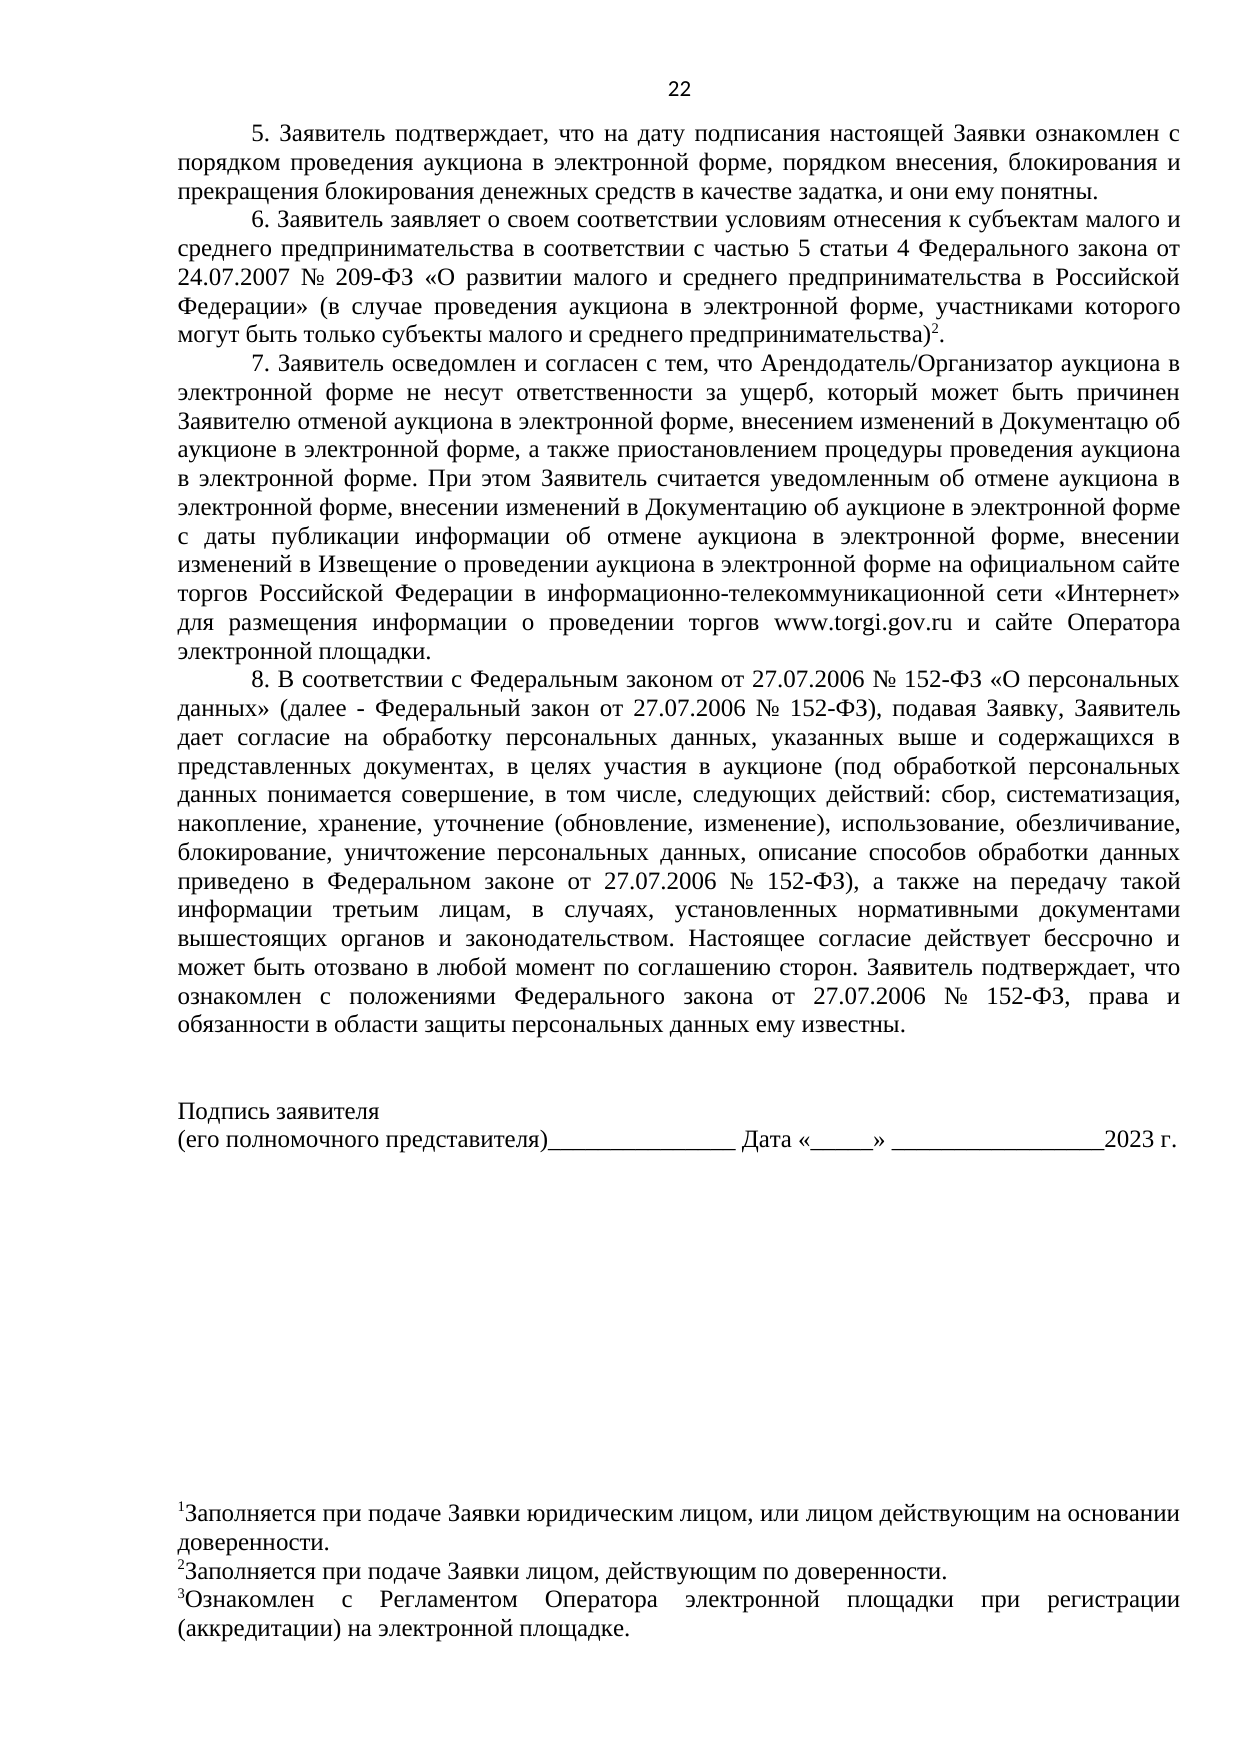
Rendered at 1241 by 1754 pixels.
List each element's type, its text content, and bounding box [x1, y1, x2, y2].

text 2Заполняется при подаче Заявки лицом, действующим по доверенности. [177, 1556, 1181, 1584]
text Подпись заявителя [177, 1096, 1181, 1124]
text 7. Заявитель осведомлен и согласен с тем, что Арендодатель/Организатор аукциона в электронной форме не несут ответственности за ущерб, который может быть причинен Заявителю отменой аукциона в электронной форме, внесением изменений в Документацю об аукционе в электронной форме, а также приостановлением процедуры проведения аукциона в электронной форме. При этом Заявитель считается уведомленным об отмене аукциона в электронной форме, внесении изменений в Документацию об аукционе в электронной форме с даты публикации информации об отмене аукциона в электронной форме, внесении изменений в Извещение о проведении аукциона в электронной форме на официальном сайте торгов Российской Федерации в информационно-телекоммуникационной сети «Интернет» для размещения информации о проведении торгов www.torgi.gov.ru и сайте Оператора электронной площадки. [177, 348, 1181, 664]
text 8. В соответствии с Федеральным законом от 27.07.2006 № 152-ФЗ «О персональных данных» (далее - Федеральный закон от 27.07.2006 № 152-ФЗ), подавая Заявку, Заявитель дает согласие на обработку персональных данных, указанных выше и содержащихся в представленных документах, в целях участия в аукционе (под обработкой персональных данных понимается совершение, в том числе, следующих действий: сбор, систематизация, накопление, хранение, уточнение (обновление, изменение), использование, обезличивание, блокирование, уничтожение персональных данных, описание способов обработки данных приведено в Федеральном законе от 27.07.2006 № 152-ФЗ), а также на передачу такой информации третьим лицам, в случаях, установленных нормативными документами вышестоящих органов и законодательством. Настоящее согласие действует бессрочно и может быть отозвано в любой момент по соглашению сторон. Заявитель подтверждает, что ознакомлен с положениями Федерального закона от 27.07.2006 № 152-ФЗ, права и обязанности в области защиты персональных данных ему известны. [177, 664, 1181, 1038]
text 5. Заявитель подтверждает, что на дату подписания настоящей Заявки ознакомлен с порядком проведения аукциона в электронной форме, порядком внесения, блокирования и прекращения блокирования денежных средств в качестве задатка, и они ему понятны. [177, 118, 1181, 204]
text (его полномочного представителя)_______________ Дата «_____» _________________2023 г. [177, 1124, 1181, 1153]
text 6. Заявитель заявляет о своем соответствии условиям отнесения к субъектам малого и среднего предпринимательства в соответствии с частью 5 статьи 4 Федерального закона от 24.07.2007 № 209-ФЗ «О развитии малого и среднего предпринимательства в Российской Федерации» (в случае проведения аукциона в электронной форме, участниками которого могут быть только субъекты малого и среднего предпринимательства)2. [177, 204, 1181, 348]
text 3Ознакомлен с Регламентом Оператора электронной площадки при регистрации (аккредитации) на электронной площадке. [177, 1584, 1181, 1642]
text 1Заполняется при подаче Заявки юридическим лицом, или лицом действующим на основании доверенности. [177, 1498, 1181, 1556]
